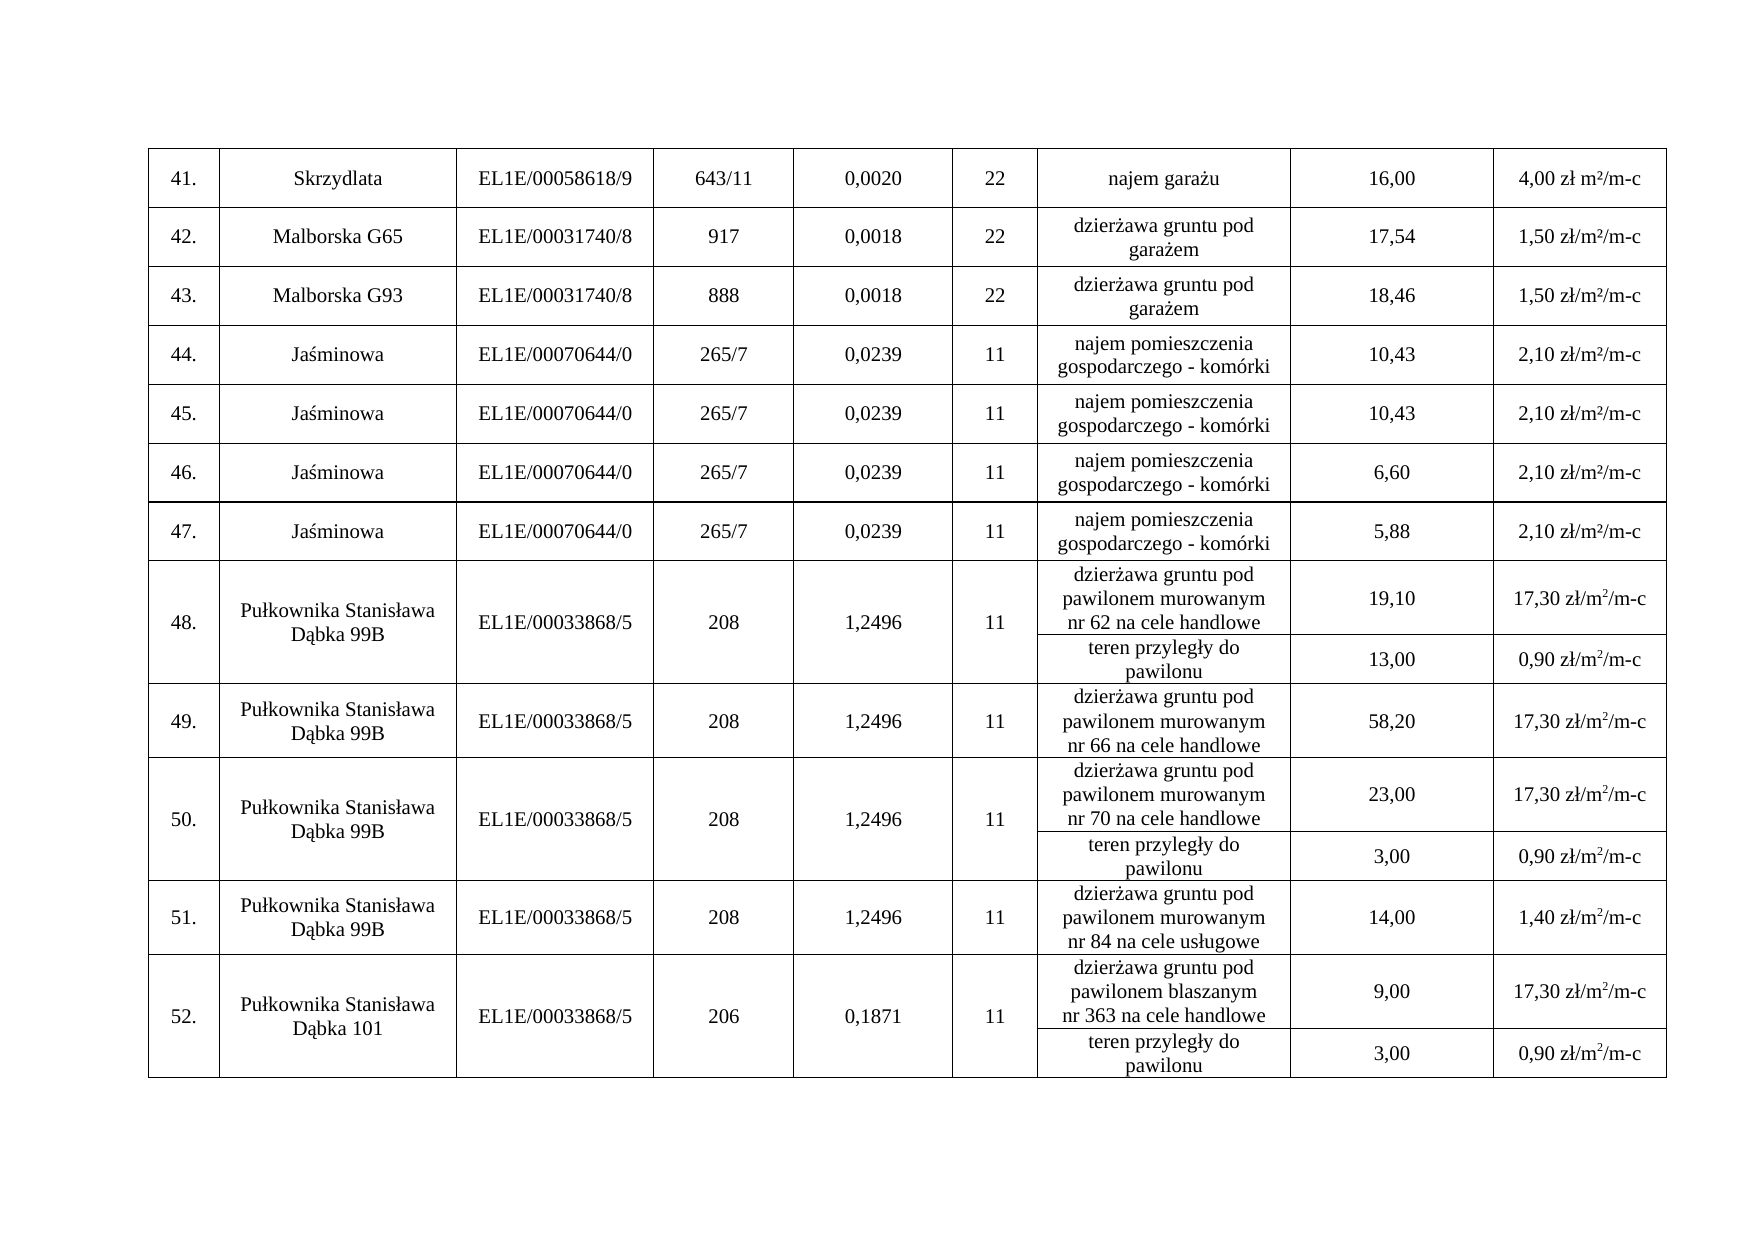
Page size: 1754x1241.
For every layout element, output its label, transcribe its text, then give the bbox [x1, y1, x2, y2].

table_cell EL1E/00058618/9 [457, 149, 653, 207]
table_cell 0,0239 [794, 385, 952, 442]
table_cell 49. [149, 684, 219, 757]
table_cell EL1E/00031740/8 [457, 208, 653, 266]
table_cell 43. [149, 267, 219, 324]
table_cell 265/7 [654, 385, 793, 442]
table_cell 206 [654, 955, 793, 1077]
table_cell 0,0018 [794, 267, 952, 324]
table_cell 0,90 zł/m2/m-c [1494, 832, 1666, 880]
table_cell 2,10 zł/m²/m-c [1494, 385, 1666, 442]
table_cell 18,46 [1291, 267, 1493, 324]
table_cell 11 [953, 955, 1037, 1077]
table_cell najem pomieszczenia gospodarczego - komórki [1038, 444, 1290, 501]
table_cell 1,2496 [794, 561, 952, 683]
table_cell Malborska G65 [220, 208, 456, 266]
table_cell Pułkownika Stanisława Dąbka 99B [220, 684, 456, 757]
table_cell 13,00 [1291, 635, 1493, 683]
table_cell 0,0239 [794, 444, 952, 501]
table_cell 48. [149, 561, 219, 683]
table_cell dzierżawa gruntu pod garażem [1038, 267, 1290, 324]
table_cell Pułkownika Stanisława Dąbka 99B [220, 881, 456, 954]
table_cell 0,90 zł/m2/m-c [1494, 635, 1666, 683]
table_cell 23,00 [1291, 758, 1493, 831]
table_cell 208 [654, 561, 793, 683]
table_cell 888 [654, 267, 793, 324]
table_cell EL1E/00070644/0 [457, 503, 653, 560]
table_cell 11 [953, 444, 1037, 501]
table_cell Jaśminowa [220, 444, 456, 501]
table_cell najem pomieszczenia gospodarczego - komórki [1038, 385, 1290, 442]
table_cell 11 [953, 684, 1037, 757]
table_cell 10,43 [1291, 385, 1493, 442]
table_cell Jaśminowa [220, 385, 456, 442]
table_cell EL1E/00070644/0 [457, 385, 653, 442]
table_cell 0,0239 [794, 326, 952, 383]
table_cell dzierżawa gruntu pod pawilonem blaszanym nr 363 na cele handlowe [1038, 955, 1290, 1027]
table_cell Pułkownika Stanisława Dąbka 101 [220, 955, 456, 1077]
table_cell 14,00 [1291, 881, 1493, 954]
table_cell dzierżawa gruntu pod garażem [1038, 208, 1290, 266]
table_cell 2,10 zł/m²/m-c [1494, 326, 1666, 383]
table_cell 0,90 zł/m2/m-c [1494, 1029, 1666, 1077]
table_cell 46. [149, 444, 219, 501]
table_cell 0,0020 [794, 149, 952, 207]
table_cell 265/7 [654, 444, 793, 501]
table_cell 44. [149, 326, 219, 383]
table_cell 1,2496 [794, 881, 952, 954]
table_cell 17,30 zł/m2/m-c [1494, 684, 1666, 757]
table_cell teren przyległy do pawilonu [1038, 635, 1290, 683]
table_cell 3,00 [1291, 1029, 1493, 1077]
table_cell 9,00 [1291, 955, 1493, 1027]
table_cell najem pomieszczenia gospodarczego - komórki [1038, 326, 1290, 383]
table_cell dzierżawa gruntu pod pawilonem murowanym nr 70 na cele handlowe [1038, 758, 1290, 831]
table_cell Malborska G93 [220, 267, 456, 324]
table_cell 208 [654, 758, 793, 880]
table_cell 2,10 zł/m²/m-c [1494, 503, 1666, 560]
table_cell 0,0239 [794, 503, 952, 560]
table_cell 5,88 [1291, 503, 1493, 560]
table_cell 11 [953, 881, 1037, 954]
table_cell 42. [149, 208, 219, 266]
table_cell 11 [953, 503, 1037, 560]
table_cell dzierżawa gruntu pod pawilonem murowanym nr 62 na cele handlowe [1038, 561, 1290, 634]
table_cell 22 [953, 208, 1037, 266]
table_cell EL1E/00070644/0 [457, 444, 653, 501]
table_cell dzierżawa gruntu pod pawilonem murowanym nr 66 na cele handlowe [1038, 684, 1290, 757]
table_cell 58,20 [1291, 684, 1493, 757]
table_cell 6,60 [1291, 444, 1493, 501]
table_cell najem pomieszczenia gospodarczego - komórki [1038, 503, 1290, 560]
table_cell dzierżawa gruntu pod pawilonem murowanym nr 84 na cele usługowe [1038, 881, 1290, 954]
table_cell 22 [953, 149, 1037, 207]
table_cell Jaśminowa [220, 503, 456, 560]
table_cell 1,40 zł/m2/m-c [1494, 881, 1666, 954]
table_cell 1,50 zł/m²/m-c [1494, 267, 1666, 324]
table_cell najem garażu [1038, 149, 1290, 207]
table_cell 19,10 [1291, 561, 1493, 634]
table_cell Pułkownika Stanisława Dąbka 99B [220, 758, 456, 880]
table_cell 265/7 [654, 326, 793, 383]
table_cell 643/11 [654, 149, 793, 207]
table_cell 17,30 zł/m2/m-c [1494, 561, 1666, 634]
table_cell 0,1871 [794, 955, 952, 1077]
table_cell 50. [149, 758, 219, 880]
table_cell Skrzydlata [220, 149, 456, 207]
table_cell 0,0018 [794, 208, 952, 266]
table_cell 2,10 zł/m²/m-c [1494, 444, 1666, 501]
table_cell 45. [149, 385, 219, 442]
table_cell Jaśminowa [220, 326, 456, 383]
table_cell 208 [654, 881, 793, 954]
table_cell 17,30 zł/m2/m-c [1494, 758, 1666, 831]
table_cell 16,00 [1291, 149, 1493, 207]
table_cell 22 [953, 267, 1037, 324]
table_cell EL1E/00033868/5 [457, 955, 653, 1077]
table_cell EL1E/00033868/5 [457, 758, 653, 880]
table_cell 1,2496 [794, 684, 952, 757]
table_cell 208 [654, 684, 793, 757]
table_cell 47. [149, 503, 219, 560]
table_cell 52. [149, 955, 219, 1077]
table_cell 3,00 [1291, 832, 1493, 880]
table_cell teren przyległy do pawilonu [1038, 832, 1290, 880]
table_cell 1,2496 [794, 758, 952, 880]
table_cell teren przyległy do pawilonu [1038, 1029, 1290, 1077]
table_cell 17,30 zł/m2/m-c [1494, 955, 1666, 1027]
table_cell 17,54 [1291, 208, 1493, 266]
table_cell Pułkownika Stanisława Dąbka 99B [220, 561, 456, 683]
table_cell 10,43 [1291, 326, 1493, 383]
table_cell 1,50 zł/m²/m-c [1494, 208, 1666, 266]
table_cell 41. [149, 149, 219, 207]
table_cell EL1E/00070644/0 [457, 326, 653, 383]
table_cell 11 [953, 758, 1037, 880]
table_cell 265/7 [654, 503, 793, 560]
table_cell EL1E/00033868/5 [457, 684, 653, 757]
table_cell 11 [953, 326, 1037, 383]
table_cell EL1E/00033868/5 [457, 561, 653, 683]
table_cell 4,00 zł m²/m-c [1494, 149, 1666, 207]
table_cell EL1E/00033868/5 [457, 881, 653, 954]
table_cell EL1E/00031740/8 [457, 267, 653, 324]
table_cell 917 [654, 208, 793, 266]
table_cell 11 [953, 561, 1037, 683]
table_cell 11 [953, 385, 1037, 442]
table_cell 51. [149, 881, 219, 954]
